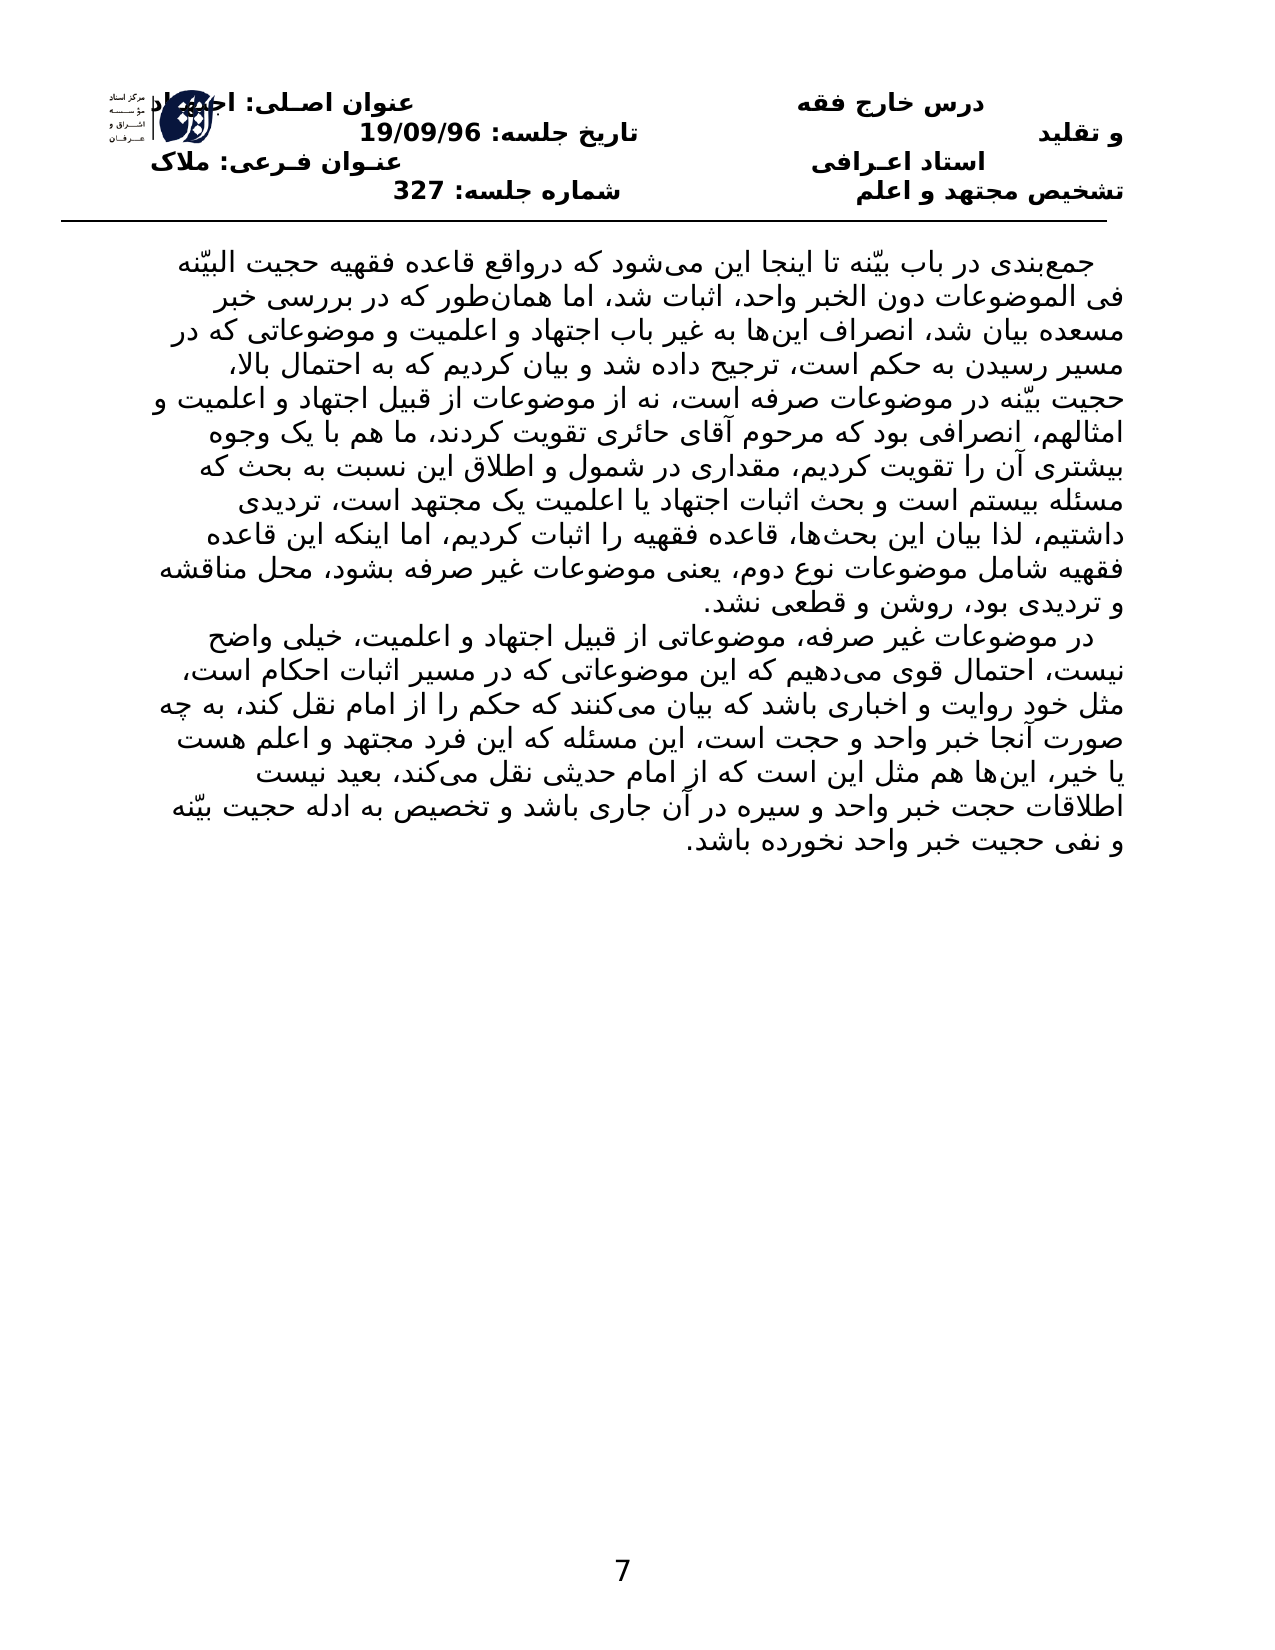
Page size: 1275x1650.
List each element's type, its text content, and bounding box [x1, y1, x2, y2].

picture [102, 86, 215, 146]
text جمع‌بندی در باب بیّنه تا اینجا این می‌شود که درواقع قاعده فقهیه حجیت البیّنه فی الموضوعات دون الخبر واحد، اثبات شد، اما همان‌طور که در بررسی خبر مسعده بیان شد، انصراف این‌ها به غیر باب اجتهاد و اعلمیت و موضوعاتی که در مسیر رسیدن به حکم است، ترجیح داده شد و بیان کردیم که به احتمال بالا، حجیت بیّنه در موضوعات صرفه است، نه از موضوعات از قبیل اجتهاد و اعلمیت و امثالهم، انصرافی بود که مرحوم آقای حائری تقویت کردند، ما هم با یک وجوه بیشتری آن را تقویت کردیم، مقداری در شمول و اطلاق این نسبت به بحث که مسئله بیستم است و بحث اثبات اجتهاد یا اعلمیت یک مجتهد است، تردیدی داشتیم، لذا بیان این بحث‌ها، قاعده فقهیه را اثبات کردیم، اما اینکه این قاعده فقهیه شامل موضوعات نوع دوم، یعنی موضوعات غیر صرفه بشود، محل مناقشه و تردیدی بود، روشن و قطعی نشد. [150, 246, 1125, 619]
text در موضوعات غیر صرفه، موضوعاتی از قبیل اجتهاد و اعلمیت، خیلی واضح نیست، احتمال قوی می‌دهیم که این موضوعاتی که در مسیر اثبات احکام است، مثل خود روایت و اخباری باشد که بیان می‌کنند که حکم را از امام نقل کند، به چه صورت آنجا خبر واحد و حجت است، این مسئله که این فرد مجتهد و اعلم هست یا خیر، این‌ها هم مثل این است که از امام حدیثی نقل می‌کند، بعید نیست اطلاقات حجت خبر واحد و سیره در آن جاری باشد و تخصیص به ادله حجیت بیّنه و نفی حجیت خبر واحد نخورده باشد. [150, 619, 1125, 857]
